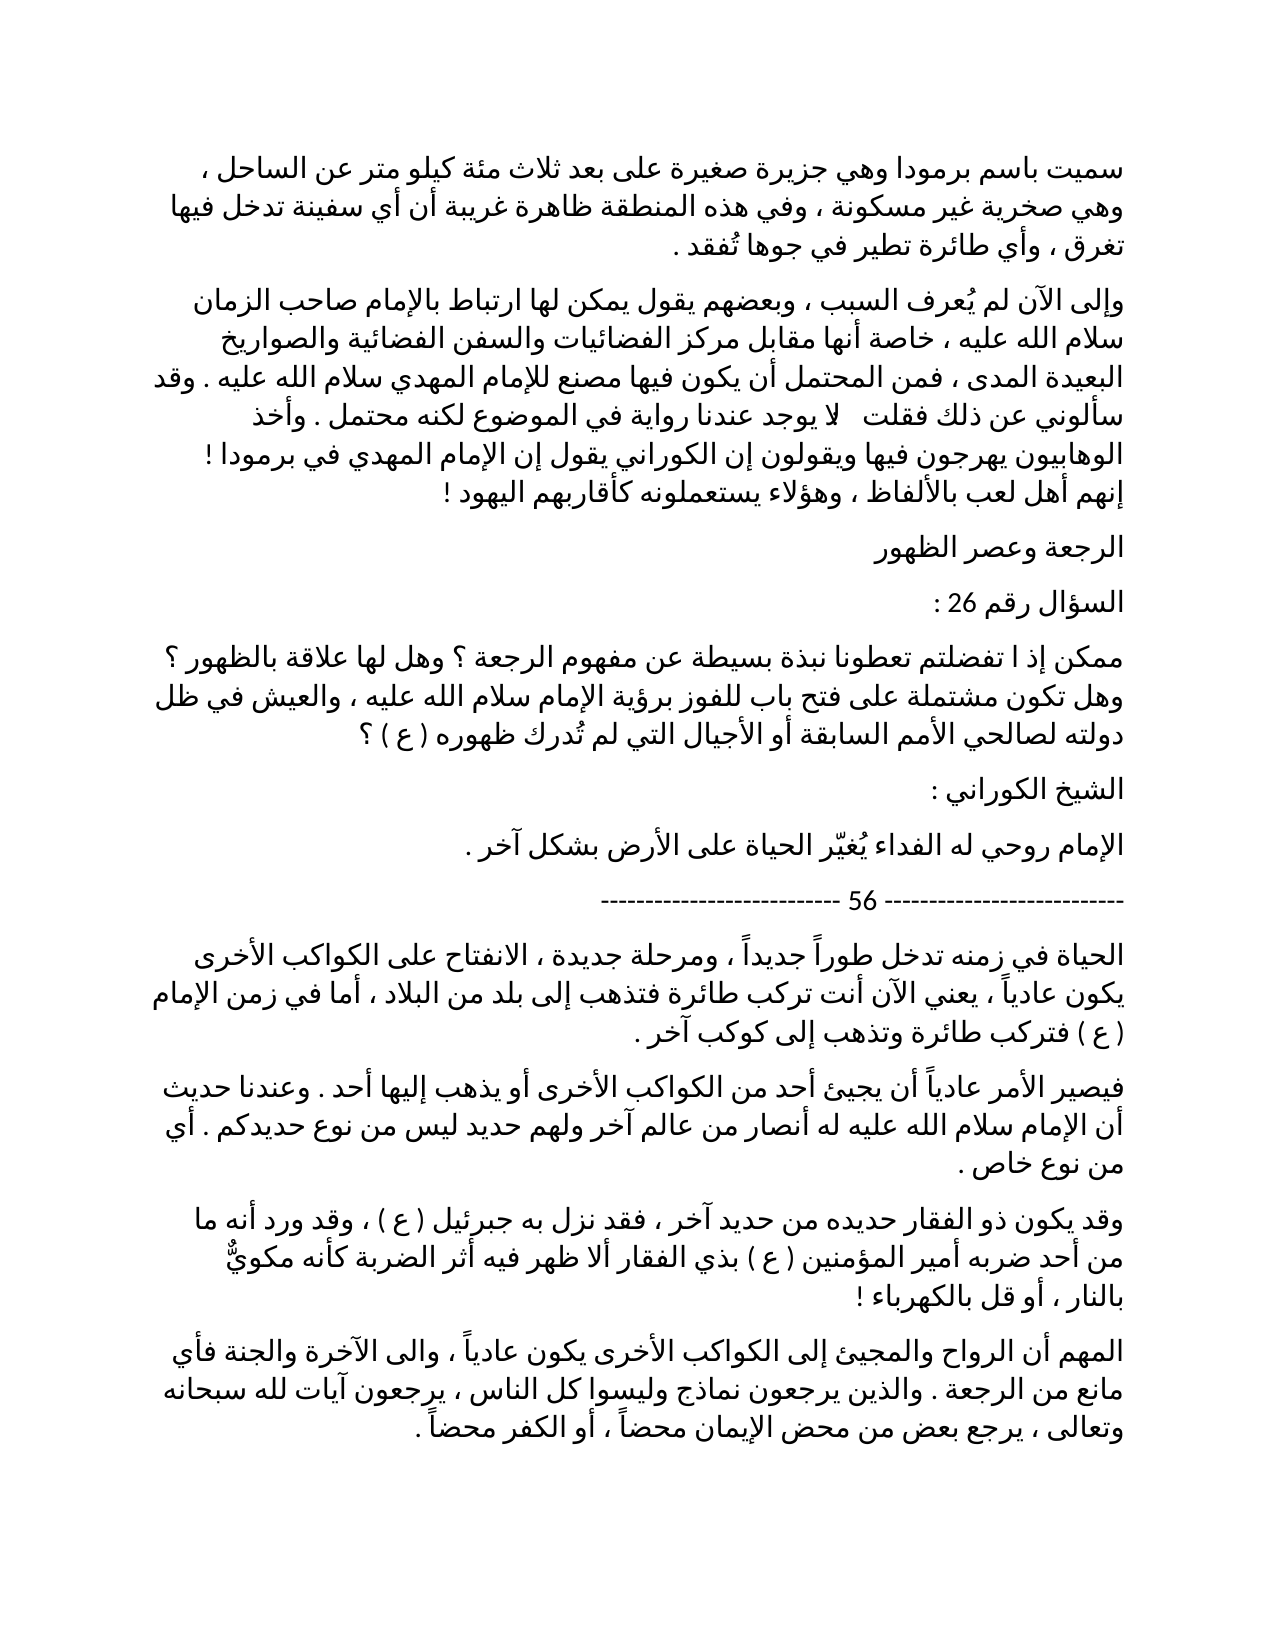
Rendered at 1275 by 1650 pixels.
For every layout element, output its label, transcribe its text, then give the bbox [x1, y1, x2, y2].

text المهم أن الرواح والمجيئ إلى الكواكب الأخرى يكون عادياً ، والى الآخرة والجنة فأي مانع من الرجعة . والذين يرجعون نماذج وليسوا كل الناس ، يرجعون آيات لله سبحانه وتعالى ، يرجع بعض من محض الإيمان محضاً ، أو الكفر محضاً . [150, 1333, 1125, 1445]
text الرجعة وعصر الظهور [150, 529, 1125, 565]
text وقد يكون ذو الفقار حديده من حديد آخر ، فقد نزل به جبرئيل ( ع ) ، وقد ورد أنه ما من أحد ضربه أمير المؤمنين ( ع ) بذي الفقار ألا ظهر فيه أثر الضربة كأنه مكويٌّ بالنار ، أو قل بالكهرباء ! [150, 1201, 1125, 1313]
text الحياة في زمنه تدخل طوراً جديداً ، ومرحلة جديدة ، الانفتاح على الكواكب الأخرى يكون عادياً ، يعني الآن أنت تركب طائرة فتذهب إلى بلد من البلاد ، أما في زمن الإمام ( ع ) فتركب طائرة وتذهب إلى كوكب آخر . [150, 937, 1125, 1049]
text السؤال رقم 26 : [150, 584, 1125, 620]
text سميت باسم برمودا وهي جزيرة صغيرة على بعد ثلاث مئة كيلو متر عن الساحل ، وهي صخرية غير مسكونة ، وفي هذه المنطقة ظاهرة غريبة أن أي سفينة تدخل فيها تغرق ، وأي طائرة تطير في جوها تُفقد . [150, 150, 1125, 262]
text وإلى الآن لم يُعرف السبب ، وبعضهم يقول يمكن لها ارتباط بالإمام صاحب الزمان سلام الله عليه ، خاصة أنها مقابل مركز الفضائيات والسفن الفضائية والصواريخ البعيدة المدى ، فمن المحتمل أن يكون فيها مصنع للإمام المهدي سلام الله عليه . وقد سألوني عن ذلك فقلت : لا يوجد عندنا رواية في الموضوع لكنه محتمل . وأخذ الوهابيون يهرجون فيها ويقولون إن الكوراني يقول إن الإمام المهدي في برمودا ! إنهم أهل لعب بالألفاظ ، وهؤلاء يستعملونه كأقاربهم اليهود ! [150, 282, 1125, 510]
text الشيخ الكوراني : [150, 771, 1125, 807]
text الإمام روحي له الفداء يُغيّر الحياة على الأرض بشكل آخر . [150, 827, 1125, 862]
text ممكن إذ ا تفضلتم تعطونا نبذة بسيطة عن مفهوم الرجعة ؟ وهل لها علاقة بالظهور ؟ وهل تكون مشتملة على فتح باب للفوز برؤية الإمام سلام الله عليه ، والعيش في ظل دولته لصالحي الأمم السابقة أو الأجيال التي لم تُدرك ظهوره ( ع ) ؟ [150, 639, 1125, 752]
text فيصير الأمر عادياً أن يجيئ أحد من الكواكب الأخرى أو يذهب إليها أحد . وعندنا حديث أن الإمام سلام الله عليه له أنصار من عالم آخر ولهم حديد ليس من نوع حديدكم . أي من نوع خاص . [150, 1069, 1125, 1181]
text --------------------------- 56 --------------------------- [150, 882, 1125, 917]
